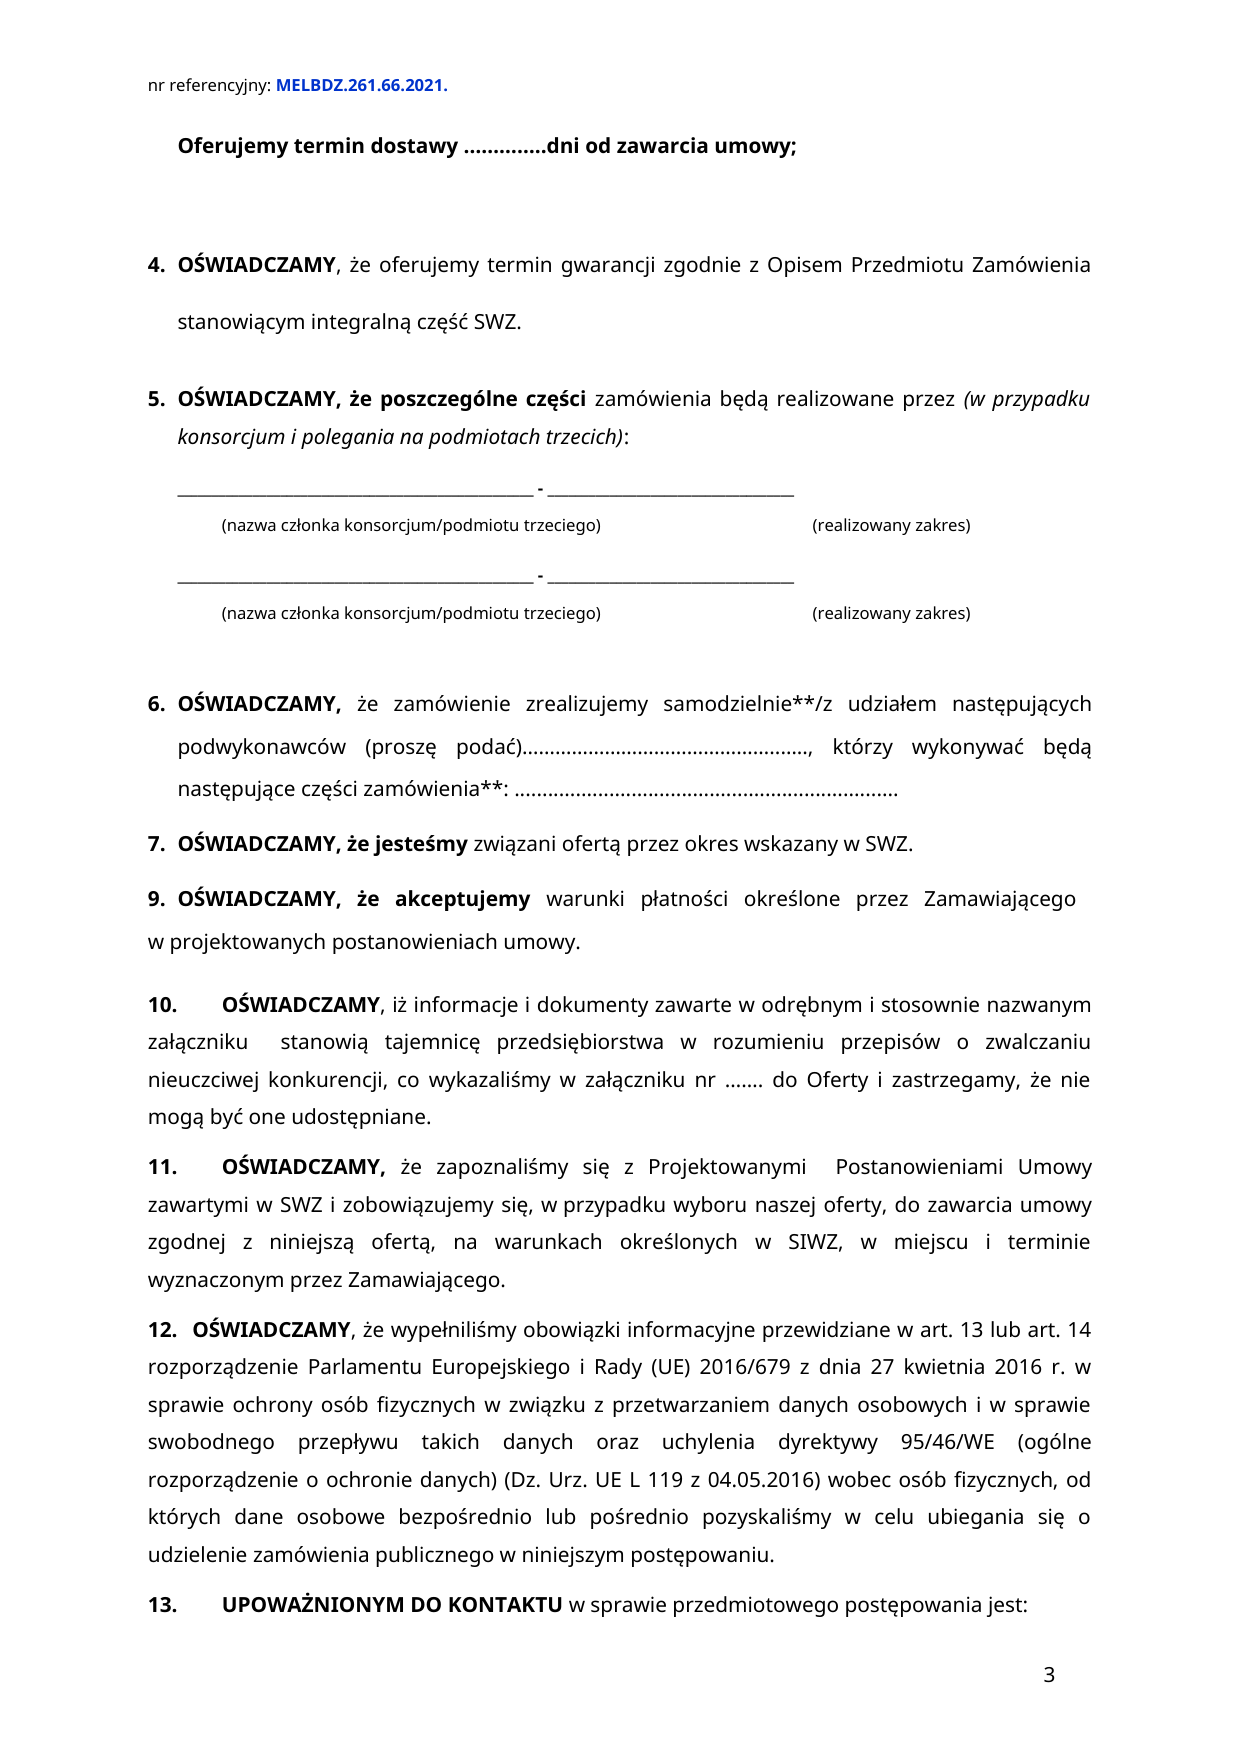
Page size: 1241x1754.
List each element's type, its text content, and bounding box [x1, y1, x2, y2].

list OŚWIADCZAMY, że oferujemy termin gwarancji zgodnie z Opisem Przedmiotu Zamówienia stanowiącym integralną część SWZ. [148, 250, 1092, 336]
list OŚWIADCZAMY, że jesteśmy związani ofertą przez okres wskazany w SWZ. [148, 829, 1092, 858]
text 13. UPOWAŻNIONYM DO KONTAKTU w sprawie przedmiotowego postępowania jest: [148, 1582, 1092, 1620]
text (nazwa członka konsorcjum/podmiotu trzeciego) (realizowany zakres) [177, 502, 1092, 539]
list OŚWIADCZAMY, że poszczególne części zamówienia będą realizowane przez (w przypadku konsorcjum i polegania na podmiotach trzecich): [148, 377, 1092, 452]
text ____________________________________________________ - ____________________________________ [177, 464, 1092, 502]
text Oferujemy termin dostawy …………..dni od zawarcia umowy; [177, 131, 1092, 159]
text (nazwa członka konsorcjum/podmiotu trzeciego) (realizowany zakres) [177, 589, 1092, 627]
text 11. OŚWIADCZAMY, że zapoznaliśmy się z Projektowanymi Postanowieniami Umowy zawartymi w SWZ i zobowiązujemy się, w przypadku wyboru naszej oferty, do zawarcia umowy zgodnej z niniejszą ofertą, na warunkach określonych w SIWZ, w miejscu i terminie wyznaczonym przez Zamawiającego. [148, 1145, 1092, 1295]
text 9. OŚWIADCZAMY, że akceptujemy warunki płatności określone przez Zamawiającego w projektowanych postanowieniach umowy. [148, 884, 1092, 956]
text 12. OŚWIADCZAMY, że wypełniliśmy obowiązki informacyjne przewidziane w art. 13 lub art. 14 rozporządzenie Parlamentu Europejskiego i Rady (UE) 2016/679 z dnia 27 kwietnia 2016 r. w sprawie ochrony osób fizycznych w związku z przetwarzaniem danych osobowych i w sprawie swobodnego przepływu takich danych oraz uchylenia dyrektywy 95/46/WE (ogólne rozporządzenie o ochronie danych) (Dz. Urz. UE L 119 z 04.05.2016) wobec osób fizycznych, od których dane osobowe bezpośrednio lub pośrednio pozyskaliśmy w celu ubiegania się o udzielenie zamówienia publicznego w niniejszym postępowaniu. [148, 1307, 1092, 1570]
text 10. OŚWIADCZAMY, iż informacje i dokumenty zawarte w odrębnym i stosownie nazwanym załączniku stanowią tajemnicę przedsiębiorstwa w rozumieniu przepisów o zwalczaniu nieuczciwej konkurencji, co wykazaliśmy w załączniku nr ……. do Oferty i zastrzegamy, że nie mogą być one udostępniane. [148, 982, 1092, 1132]
text ____________________________________________________ - ____________________________________ [177, 552, 1092, 589]
list OŚWIADCZAMY, że zamówienie zrealizujemy samodzielnie**/z udziałem następujących podwykonawców (proszę podać)………………………………………..….., którzy wykonywać będą następujące części zamówienia**: ..................................................................... [148, 689, 1092, 803]
